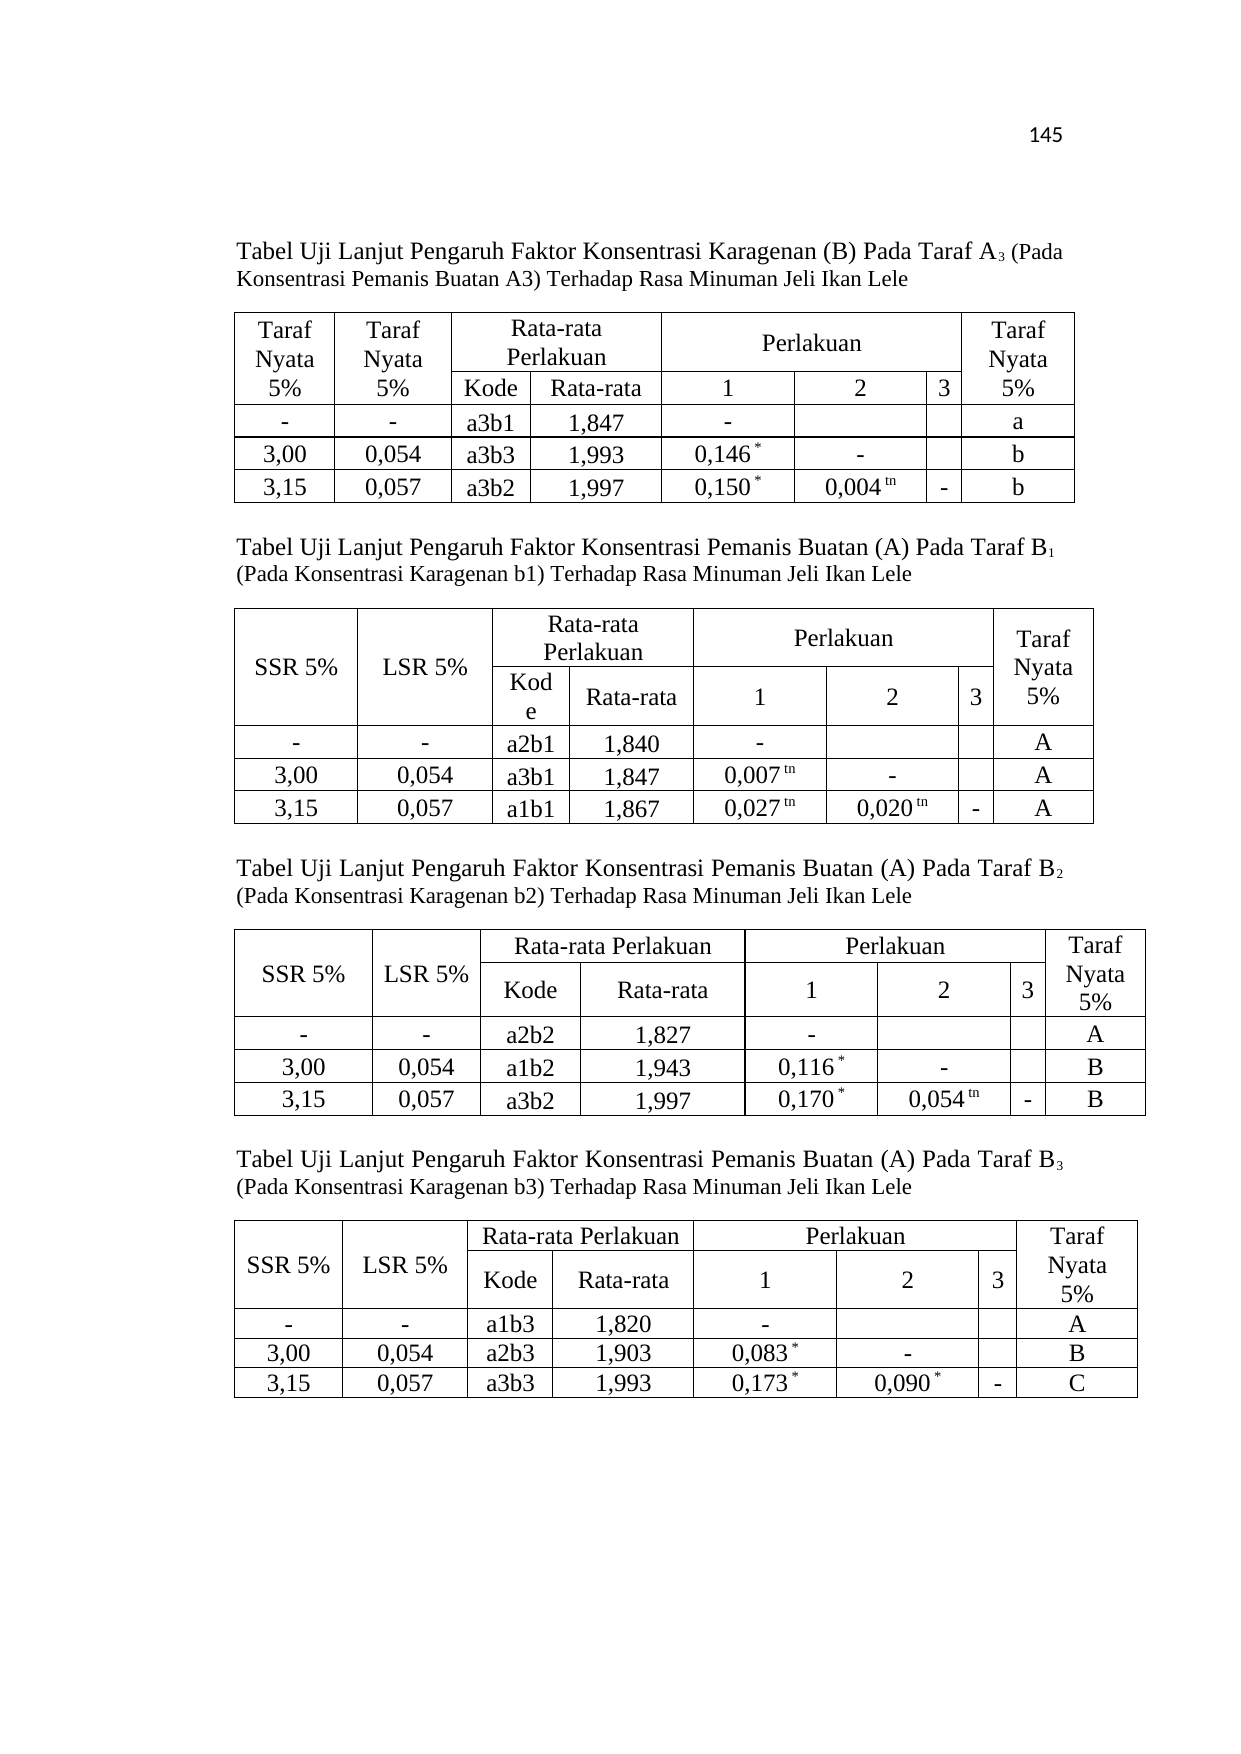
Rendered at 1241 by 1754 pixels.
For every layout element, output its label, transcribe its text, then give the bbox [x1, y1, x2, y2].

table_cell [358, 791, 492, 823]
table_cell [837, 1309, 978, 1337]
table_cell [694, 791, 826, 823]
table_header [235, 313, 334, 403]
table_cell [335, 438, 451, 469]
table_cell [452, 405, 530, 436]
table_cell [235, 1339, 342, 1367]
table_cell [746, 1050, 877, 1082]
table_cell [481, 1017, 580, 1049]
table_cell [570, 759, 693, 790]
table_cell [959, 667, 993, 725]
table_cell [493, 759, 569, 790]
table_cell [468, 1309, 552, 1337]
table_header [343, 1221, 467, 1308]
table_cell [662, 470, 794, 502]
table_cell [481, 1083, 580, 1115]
text Tabel Uji Lanjut Pengaruh Faktor Konsentrasi Pemanis Buatan (A) Pada Taraf B1 (Pada Konsentrasi Karagenan b1) Terhadap Rasa Minuman Jeli Ikan Lele [236, 532, 1063, 587]
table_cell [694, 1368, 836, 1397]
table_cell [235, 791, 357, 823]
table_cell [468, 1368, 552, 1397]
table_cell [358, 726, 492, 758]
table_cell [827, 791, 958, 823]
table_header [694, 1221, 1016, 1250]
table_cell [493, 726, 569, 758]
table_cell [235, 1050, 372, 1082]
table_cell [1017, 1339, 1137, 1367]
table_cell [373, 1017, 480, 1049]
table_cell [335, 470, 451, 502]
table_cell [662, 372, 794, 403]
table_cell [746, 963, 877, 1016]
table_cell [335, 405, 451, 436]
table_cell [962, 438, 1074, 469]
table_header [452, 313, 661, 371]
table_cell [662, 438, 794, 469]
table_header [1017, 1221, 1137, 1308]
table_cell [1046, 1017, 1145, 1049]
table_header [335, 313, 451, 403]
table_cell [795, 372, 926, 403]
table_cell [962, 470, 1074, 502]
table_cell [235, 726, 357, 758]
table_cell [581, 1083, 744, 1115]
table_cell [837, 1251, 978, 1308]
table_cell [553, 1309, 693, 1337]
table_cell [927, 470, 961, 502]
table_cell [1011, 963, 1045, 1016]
text Tabel Uji Lanjut Pengaruh Faktor Konsentrasi Pemanis Buatan (A) Pada Taraf B3 (Pada Konsentrasi Karagenan b3) Terhadap Rasa Minuman Jeli Ikan Lele [236, 1144, 1063, 1199]
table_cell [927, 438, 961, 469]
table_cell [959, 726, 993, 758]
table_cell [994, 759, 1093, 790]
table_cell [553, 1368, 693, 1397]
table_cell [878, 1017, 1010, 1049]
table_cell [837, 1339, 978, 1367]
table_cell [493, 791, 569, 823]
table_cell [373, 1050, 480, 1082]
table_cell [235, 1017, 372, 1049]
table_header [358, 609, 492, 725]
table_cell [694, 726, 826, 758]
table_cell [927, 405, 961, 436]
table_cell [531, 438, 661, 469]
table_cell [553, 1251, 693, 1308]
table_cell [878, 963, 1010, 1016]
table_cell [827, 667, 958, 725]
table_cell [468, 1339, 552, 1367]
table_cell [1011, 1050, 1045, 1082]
text Tabel Uji Lanjut Pengaruh Faktor Konsentrasi Karagenan (B) Pada Taraf A3 (Pada Konsentrasi Pemanis Buatan A3) Terhadap Rasa Minuman Jeli Ikan Lele [236, 236, 1063, 291]
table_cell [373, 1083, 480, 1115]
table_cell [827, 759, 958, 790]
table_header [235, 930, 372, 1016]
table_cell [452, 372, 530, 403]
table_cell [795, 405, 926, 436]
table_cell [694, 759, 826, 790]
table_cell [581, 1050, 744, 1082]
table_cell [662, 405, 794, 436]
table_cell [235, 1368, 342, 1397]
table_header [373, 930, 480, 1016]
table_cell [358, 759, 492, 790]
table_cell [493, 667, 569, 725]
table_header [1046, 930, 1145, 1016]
text Tabel Uji Lanjut Pengaruh Faktor Konsentrasi Pemanis Buatan (A) Pada Taraf B2 (Pada Konsentrasi Karagenan b2) Terhadap Rasa Minuman Jeli Ikan Lele [236, 853, 1063, 908]
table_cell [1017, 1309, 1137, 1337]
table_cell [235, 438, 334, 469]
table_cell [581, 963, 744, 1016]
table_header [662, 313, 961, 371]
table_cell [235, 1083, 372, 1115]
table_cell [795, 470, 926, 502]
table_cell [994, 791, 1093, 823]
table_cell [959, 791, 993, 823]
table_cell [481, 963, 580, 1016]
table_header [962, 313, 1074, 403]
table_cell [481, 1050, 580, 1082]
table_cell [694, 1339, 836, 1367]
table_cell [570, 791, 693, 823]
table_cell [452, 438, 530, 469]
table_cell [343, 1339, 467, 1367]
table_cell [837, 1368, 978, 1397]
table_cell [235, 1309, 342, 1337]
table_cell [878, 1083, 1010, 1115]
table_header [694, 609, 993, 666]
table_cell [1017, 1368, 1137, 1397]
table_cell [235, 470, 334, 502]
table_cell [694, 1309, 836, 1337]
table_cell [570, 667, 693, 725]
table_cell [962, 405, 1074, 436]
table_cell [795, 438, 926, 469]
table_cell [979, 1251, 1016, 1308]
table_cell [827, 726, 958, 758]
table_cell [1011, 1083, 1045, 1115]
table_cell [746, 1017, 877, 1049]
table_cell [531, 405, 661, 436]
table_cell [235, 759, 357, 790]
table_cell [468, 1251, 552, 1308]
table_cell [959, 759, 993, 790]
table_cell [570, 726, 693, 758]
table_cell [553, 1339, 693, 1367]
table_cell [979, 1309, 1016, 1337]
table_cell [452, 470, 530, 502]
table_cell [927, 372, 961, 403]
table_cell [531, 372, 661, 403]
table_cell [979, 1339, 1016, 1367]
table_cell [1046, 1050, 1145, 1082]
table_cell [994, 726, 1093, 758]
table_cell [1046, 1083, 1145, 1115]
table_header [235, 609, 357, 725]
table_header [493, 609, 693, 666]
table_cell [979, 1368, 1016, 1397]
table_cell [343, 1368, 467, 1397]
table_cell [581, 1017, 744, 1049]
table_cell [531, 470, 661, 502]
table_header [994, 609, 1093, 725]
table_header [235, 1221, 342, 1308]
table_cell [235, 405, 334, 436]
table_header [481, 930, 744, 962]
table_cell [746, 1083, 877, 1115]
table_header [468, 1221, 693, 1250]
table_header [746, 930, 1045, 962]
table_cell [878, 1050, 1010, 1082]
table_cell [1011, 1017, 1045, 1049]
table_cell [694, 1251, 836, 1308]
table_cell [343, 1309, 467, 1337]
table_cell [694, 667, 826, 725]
